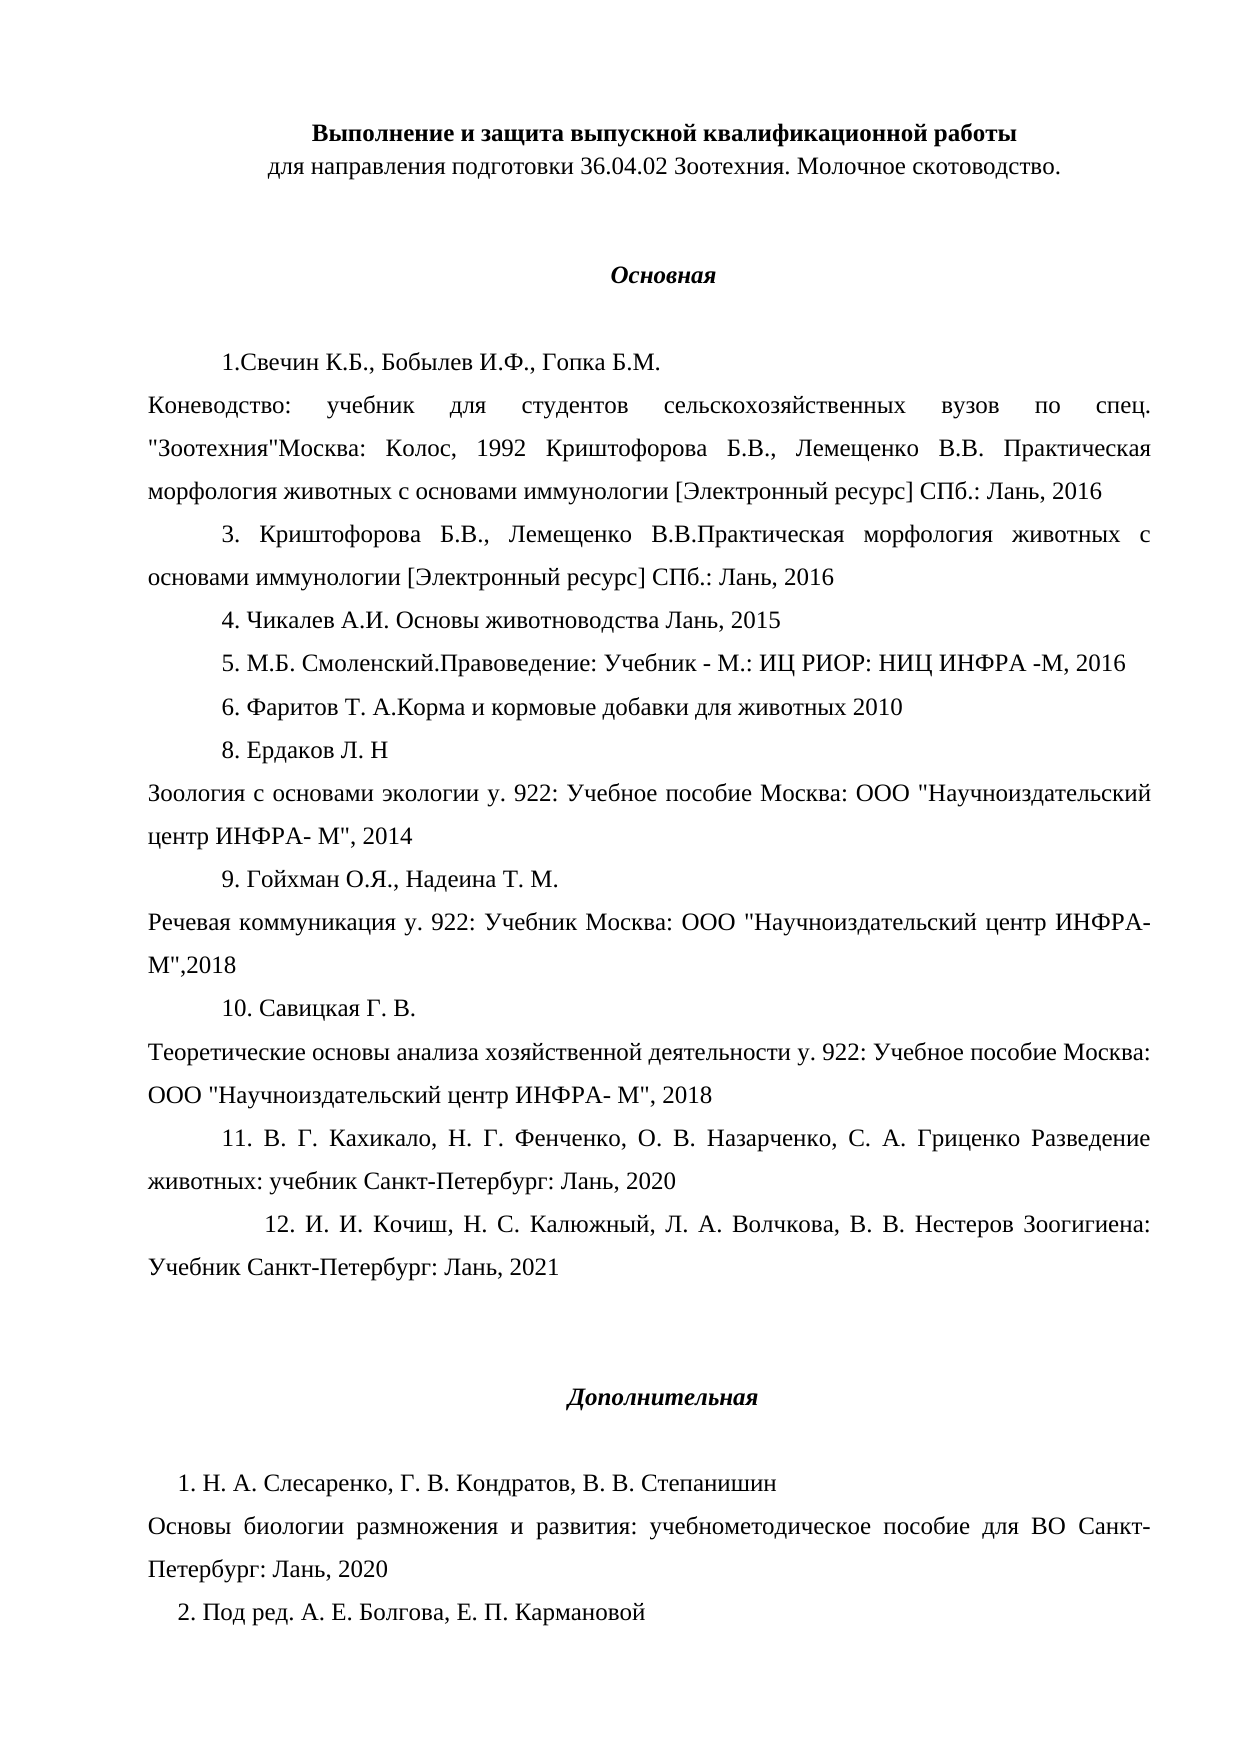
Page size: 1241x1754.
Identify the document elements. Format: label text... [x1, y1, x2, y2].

text 12. И. И. Кочиш, Н. С. Калюжный, Л. А. Волчкова, В. В. Нестеров Зоогигиена: Учебник Санкт-Петербург: Лань, 2021 [148, 1209, 1152, 1281]
text 3. Криштофорова Б.В., Лемещенко В.В.Практическая морфология животных с основами иммунологии [Электронный ресурс] СПб.: Лань, 2016 [148, 519, 1152, 591]
text Зоология с основами экологии у. 922: Учебное пособие Москва: ООО "Научноиздательский центр ИНФРА- М", 2014 [148, 778, 1152, 850]
text 10. Савицкая Г. В. [148, 993, 1152, 1022]
text для направления подготовки 36.04.02 Зоотехния. Молочное скотоводство. [177, 151, 1152, 180]
text Выполнение и защита выпускной квалификационной работы [177, 118, 1152, 147]
text Коневодство: учебник для студентов сельскохозяйственных вузов по спец. "Зоотехния"Москва: Колос, 1992 Криштофорова Б.В., Лемещенко В.В. Практическая морфология животных с основами иммунологии [Электронный ресурс] СПб.: Лань, 2016 [148, 390, 1152, 505]
text 8. Ердаков Л. Н [148, 735, 1152, 763]
text 1.Свечин К.Б., Бобылев И.Ф., Гопка Б.М. [148, 347, 1152, 375]
text 9. Гойхман О.Я., Надеина Т. М. [148, 864, 1152, 893]
text 1. Н. А. Слесаренко, Г. В. Кондратов, В. В. Степанишин [177, 1468, 1152, 1497]
text 6. Фаритов Т. А.Корма и кормовые добавки для животных 2010 [148, 692, 1152, 720]
text Речевая коммуникация у. 922: Учебник Москва: ООО "Научноиздательский центр ИНФРА- М",2018 [148, 907, 1152, 979]
text Основы биологии размножения и развития: учебнометодическое пособие для ВО Санкт-Петербург: Лань, 2020 [148, 1511, 1152, 1583]
text 5. М.Б. Смоленский.Правоведение: Учебник - М.: ИЦ РИОР: НИЦ ИНФРА -М, 2016 [148, 648, 1152, 677]
text Дополнительная [177, 1382, 1152, 1410]
text Основная [177, 260, 1152, 289]
text 2. Под ред. А. Е. Болгова, Е. П. Кармановой [177, 1597, 1152, 1626]
text 11. В. Г. Кахикало, Н. Г. Фенченко, О. В. Назарченко, С. А. Гриценко Разведение животных: учебник Санкт-Петербург: Лань, 2020 [148, 1123, 1152, 1195]
text 4. Чикалев А.И. Основы животноводства Лань, 2015 [148, 605, 1152, 634]
text Теоретические основы анализа хозяйственной деятельности у. 922: Учебное пособие Москва: ООО "Научноиздательский центр ИНФРА- М", 2018 [148, 1037, 1152, 1108]
